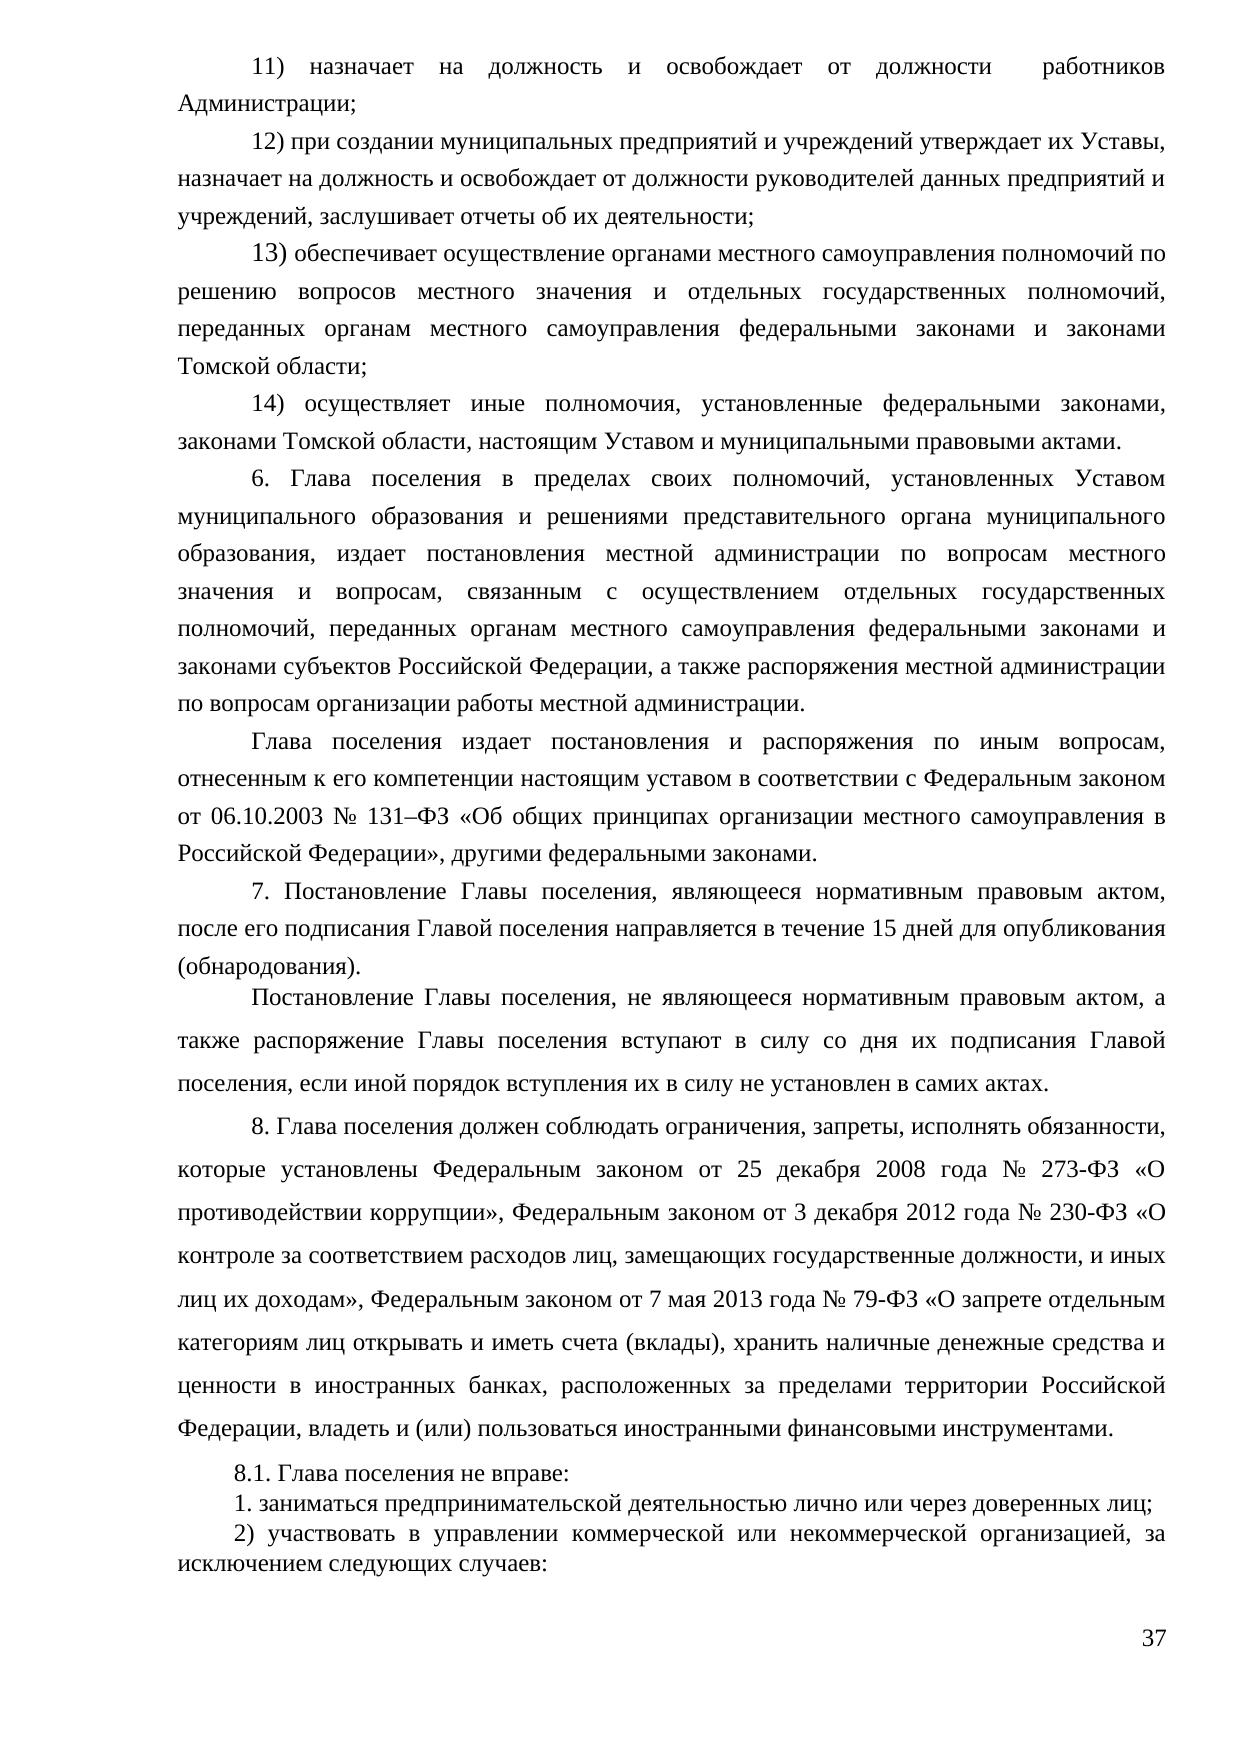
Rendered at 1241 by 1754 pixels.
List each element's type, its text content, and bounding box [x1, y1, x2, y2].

text 1. заниматься предпринимательской деятельностью лично или через доверенных лиц; [177, 1486, 1167, 1517]
text 13) обеспечивает осуществление органами местного самоуправления полномочий по решению вопросов местного значения и отдельных государственных полномочий, переданных органам местного самоуправления федеральными законами и законами Томской области; [177, 232, 1167, 382]
text 14) осуществляет иные полномочия, установленные федеральными законами, законами Томской области, настоящим Уставом и муниципальными правовыми актами. [177, 382, 1167, 457]
text 7. Постановление Главы поселения, являющееся нормативным правовым актом, после его подписания Главой поселения направляется в течение 15 дней для опубликования (обнародования). [177, 869, 1167, 982]
text 8.1. Глава поселения не вправе: [177, 1456, 1167, 1486]
text 11) назначает на должность и освобождает от должности работников Администрации; [177, 44, 1167, 119]
text 6. Глава поселения в пределах своих полномочий, установленных Уставом муниципального образования и решениями представительного органа муниципального образования, издает постановления местной администрации по вопросам местного значения и вопросам, связанным с осуществлением отдельных государственных полномочий, переданных органам местного самоуправления федеральными законами и законами субъектов Российской Федерации, а также распоряжения местной администрации по вопросам организации работы местной администрации. [177, 457, 1167, 719]
text 2) участвовать в управлении коммерческой или некоммерческой организацией, за исключением следующих случаев: [177, 1517, 1167, 1577]
text Глава поселения издает постановления и распоряжения по иным вопросам, отнесенным к его компетенции настоящим уставом в соответствии с Федеральным законом от 06.10.2003 № 131–ФЗ «Об общих принципах организации местного самоуправления в Российской Федерации», другими федеральными законами. [177, 719, 1167, 869]
text 12) при создании муниципальных предприятий и учреждений утверждает их Уставы, назначает на должность и освобождает от должности руководителей данных предприятий и учреждений, заслушивает отчеты об их деятельности; [177, 119, 1167, 232]
text 8. Глава поселения должен соблюдать ограничения, запреты, исполнять обязанности, которые установлены Федеральным законом от 25 декабря 2008 года № 273-ФЗ «О противодействии коррупции», Федеральным законом от 3 декабря 2012 года № 230-ФЗ «О контроле за соответствием расходов лиц, замещающих государственные должности, и иных лиц их доходам», Федеральным законом от 7 мая 2013 года № 79-ФЗ «О запрете отдельным категориям лиц открывать и иметь счета (вклады), хранить наличные денежные средства и ценности в иностранных банках, расположенных за пределами территории Российской Федерации, владеть и (или) пользоваться иностранными финансовыми инструментами. [177, 1111, 1167, 1442]
text Постановление Главы поселения, не являющееся нормативным правовым актом, а также распоряжение Главы поселения вступают в силу со дня их подписания Главой поселения, если иной порядок вступления их в силу не установлен в самих актах. [177, 982, 1167, 1097]
